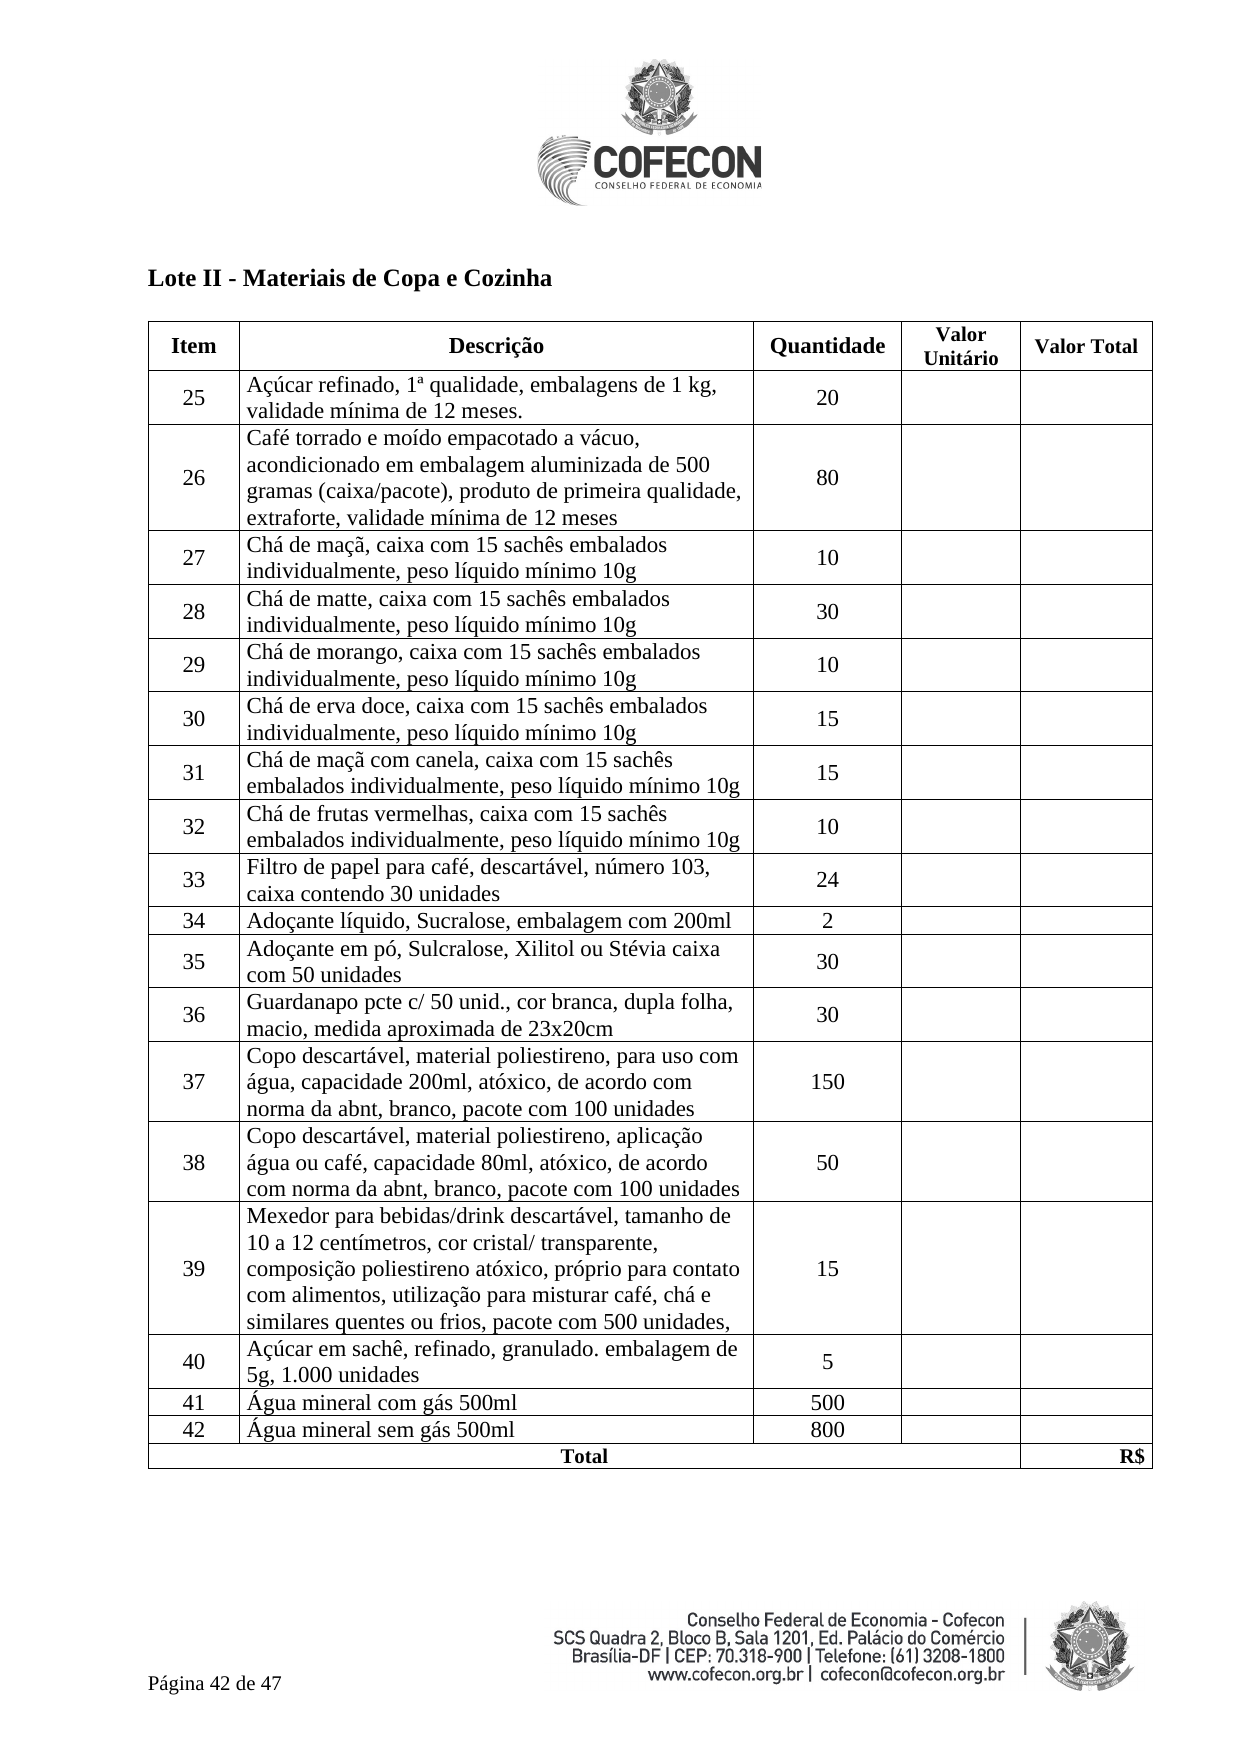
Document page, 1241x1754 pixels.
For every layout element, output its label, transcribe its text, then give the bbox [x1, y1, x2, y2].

table_cell 15 [754, 746, 901, 799]
text Lote II - Materiais de Copa e Cozinha [148, 263, 1152, 292]
table_cell Chá de erva doce, caixa com 15 sachês embalados individualmente, peso líquido mínimo 10g [240, 692, 753, 745]
table_cell [1021, 854, 1152, 906]
table_cell 33 [149, 854, 239, 906]
table_cell [1021, 746, 1152, 799]
table_cell R$ [1021, 1444, 1152, 1468]
table_cell 38 [149, 1122, 239, 1201]
table_cell Chá de maçã, caixa com 15 sachês embalados individualmente, peso líquido mínimo 10g [240, 531, 753, 584]
table_cell [902, 585, 1020, 637]
table_cell 28 [149, 585, 239, 637]
table_cell Chá de frutas vermelhas, caixa com 15 sachês embalados individualmente, peso líquido mínimo 10g [240, 800, 753, 852]
table_cell [902, 1389, 1020, 1415]
table_cell Chá de morango, caixa com 15 sachês embalados individualmente, peso líquido mínimo 10g [240, 639, 753, 691]
table_cell 2 [754, 907, 901, 933]
table_cell [902, 854, 1020, 906]
table_cell 24 [754, 854, 901, 906]
table_cell 50 [754, 1122, 901, 1201]
table_cell 42 [149, 1416, 239, 1443]
table_cell 30 [149, 692, 239, 745]
table_header Descrição [240, 322, 753, 370]
table_cell 500 [754, 1389, 901, 1415]
table_cell 15 [754, 692, 901, 745]
table_cell 150 [754, 1042, 901, 1121]
table_cell Adoçante líquido, Sucralose, embalagem com 200ml [240, 907, 753, 933]
table_cell [902, 371, 1020, 423]
table_cell [1021, 1122, 1152, 1201]
table_cell [902, 988, 1020, 1041]
table_cell [1021, 1389, 1152, 1415]
table_cell [1021, 1416, 1152, 1443]
table_cell [902, 425, 1020, 530]
table_cell 80 [754, 425, 901, 530]
table_cell [1021, 988, 1152, 1041]
table_cell [902, 907, 1020, 933]
table_cell Guardanapo pcte c/ 50 unid., cor branca, dupla folha, macio, medida aproximada de 23x20cm [240, 988, 753, 1041]
table_cell 26 [149, 425, 239, 530]
table_cell [1021, 1335, 1152, 1388]
table_cell 35 [149, 935, 239, 987]
table_cell 800 [754, 1416, 901, 1443]
table_cell Açúcar em sachê, refinado, granulado. embalagem de 5g, 1.000 unidades [240, 1335, 753, 1388]
table_cell [902, 639, 1020, 691]
table_cell 40 [149, 1335, 239, 1388]
table_cell 10 [754, 800, 901, 852]
table_cell 25 [149, 371, 239, 423]
table_header Valor Total [1021, 322, 1152, 370]
table_cell Café torrado e moído empacotado a vácuo, acondicionado em embalagem aluminizada de 500 gramas (caixa/pacote), produto de primeira qualidade, extraforte, validade mínima de 12 meses [240, 425, 753, 530]
table_cell Copo descartável, material poliestireno, aplicação água ou café, capacidade 80ml, atóxico, de acordo com norma da abnt, branco, pacote com 100 unidades [240, 1122, 753, 1201]
table_cell Total [149, 1444, 1020, 1468]
table_cell [902, 1335, 1020, 1388]
table_cell Filtro de papel para café, descartável, número 103, caixa contendo 30 unidades [240, 854, 753, 906]
table_header Quantidade [754, 322, 901, 370]
table_cell [1021, 1202, 1152, 1334]
table_cell Água mineral sem gás 500ml [240, 1416, 753, 1443]
table_cell 30 [754, 988, 901, 1041]
picture [537, 59, 762, 206]
table_cell Água mineral com gás 500ml [240, 1389, 753, 1415]
table_cell Açúcar refinado, 1ª qualidade, embalagens de 1 kg, validade mínima de 12 meses. [240, 371, 753, 423]
table_cell [902, 531, 1020, 584]
table_cell 30 [754, 585, 901, 637]
table_cell 39 [149, 1202, 239, 1334]
table_cell [1021, 585, 1152, 637]
table_cell 41 [149, 1389, 239, 1415]
table_cell [902, 1416, 1020, 1443]
table_cell 37 [149, 1042, 239, 1121]
table_cell [1021, 907, 1152, 933]
table_cell [1021, 800, 1152, 852]
table_cell 29 [149, 639, 239, 691]
table_cell [902, 1202, 1020, 1334]
table_cell [1021, 425, 1152, 530]
table_cell [902, 746, 1020, 799]
table_cell 10 [754, 639, 901, 691]
table_cell 10 [754, 531, 901, 584]
table_header Valor Unitário [902, 322, 1020, 370]
table_cell 34 [149, 907, 239, 933]
table_cell [902, 935, 1020, 987]
table_cell 5 [754, 1335, 901, 1388]
table_cell [1021, 639, 1152, 691]
table_cell Chá de maçã com canela, caixa com 15 sachês embalados individualmente, peso líquido mínimo 10g [240, 746, 753, 799]
table_cell [1021, 935, 1152, 987]
table_cell 31 [149, 746, 239, 799]
table_cell [902, 800, 1020, 852]
table_cell [902, 1042, 1020, 1121]
table_cell 15 [754, 1202, 901, 1334]
table_cell Adoçante em pó, Sulcralose, Xilitol ou Stévia caixa com 50 unidades [240, 935, 753, 987]
table_cell 20 [754, 371, 901, 423]
table_cell [1021, 531, 1152, 584]
table_cell [902, 1122, 1020, 1201]
table_cell [902, 692, 1020, 745]
picture [543, 1601, 1145, 1691]
table_cell 27 [149, 531, 239, 584]
table_cell [1021, 371, 1152, 423]
table_cell 32 [149, 800, 239, 852]
table_cell Copo descartável, material poliestireno, para uso com água, capacidade 200ml, atóxico, de acordo com norma da abnt, branco, pacote com 100 unidades [240, 1042, 753, 1121]
table_header Item [149, 322, 239, 370]
table_cell 36 [149, 988, 239, 1041]
table_cell Chá de matte, caixa com 15 sachês embalados individualmente, peso líquido mínimo 10g [240, 585, 753, 637]
table_cell [1021, 1042, 1152, 1121]
table_cell 30 [754, 935, 901, 987]
table_cell [1021, 692, 1152, 745]
table_cell Mexedor para bebidas/drink descartável, tamanho de 10 a 12 centímetros, cor cristal/ transparente, composição poliestireno atóxico, próprio para contato com alimentos, utilização para misturar café, chá e similares quentes ou frios, pacote com 500 unidades, [240, 1202, 753, 1334]
